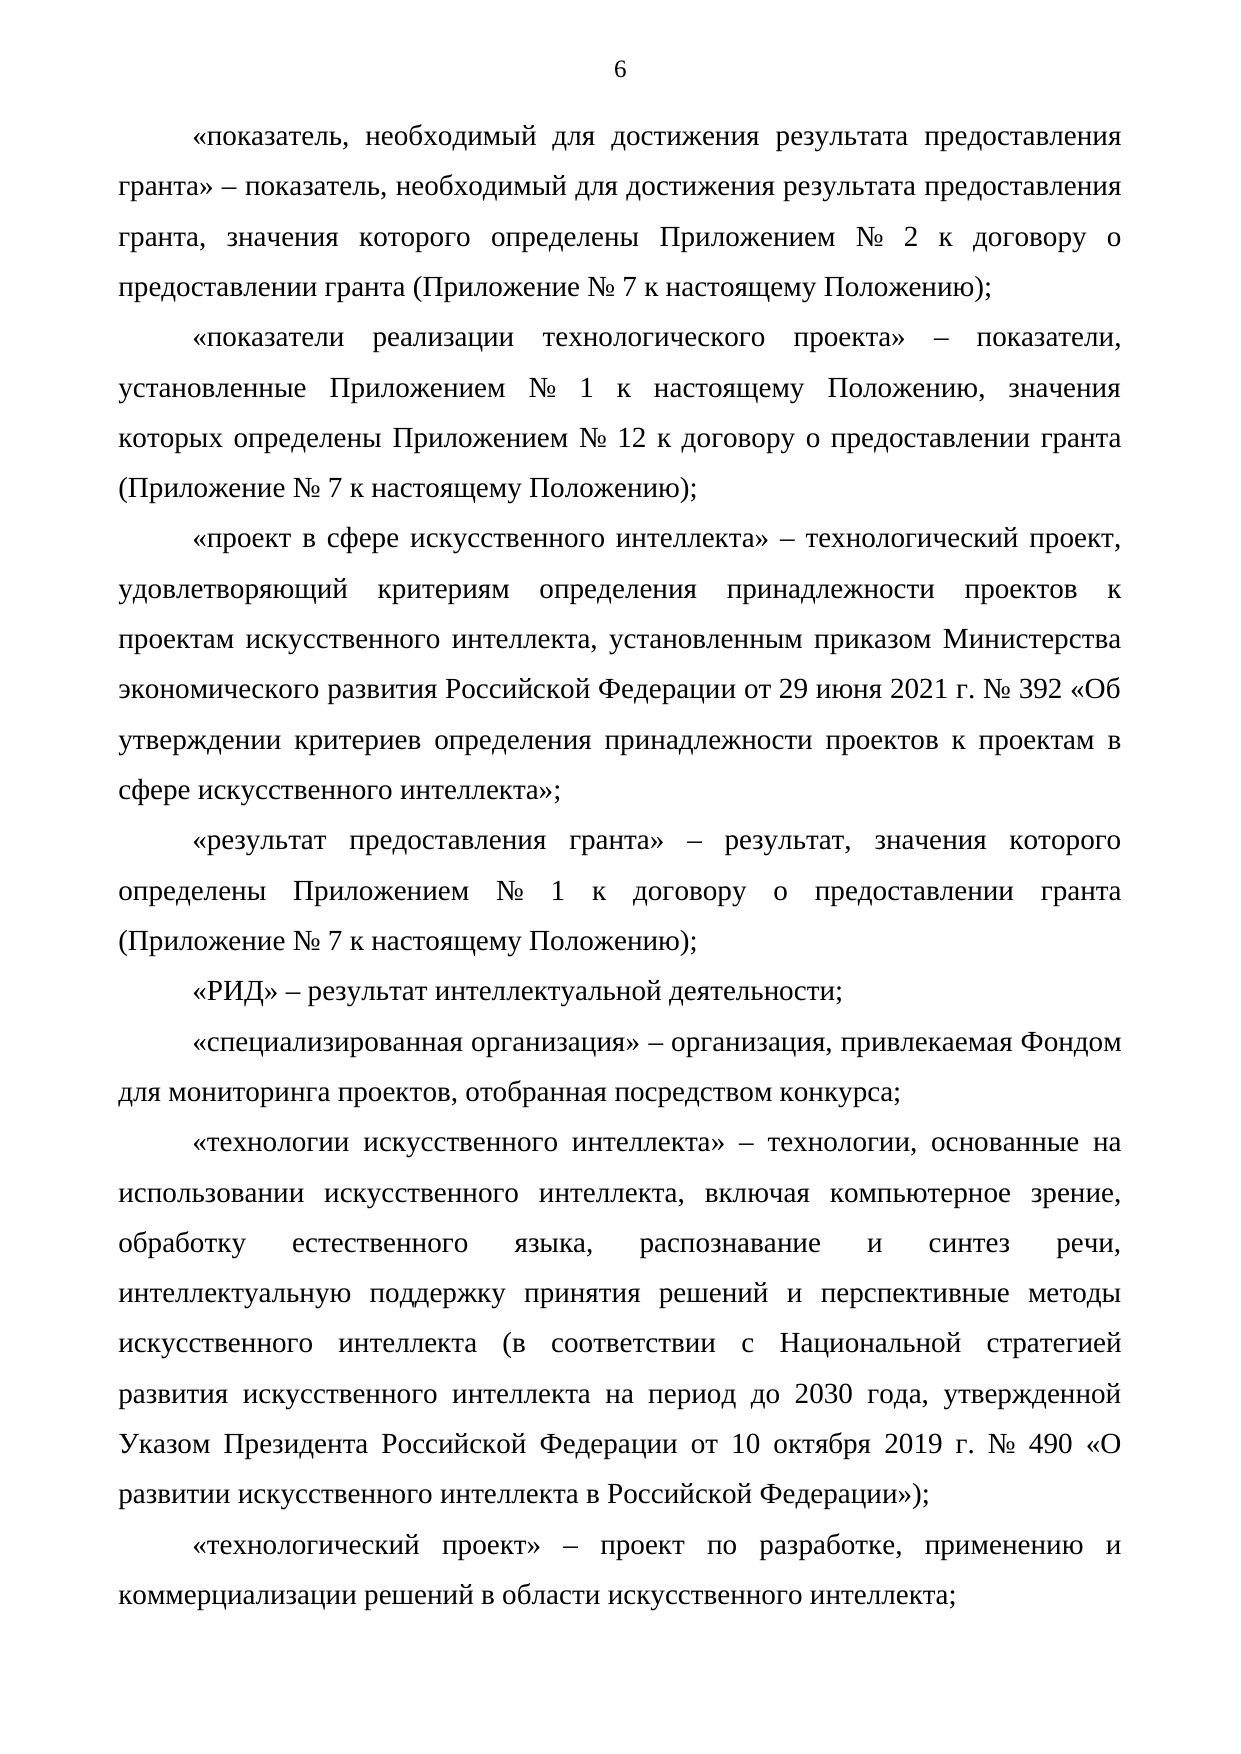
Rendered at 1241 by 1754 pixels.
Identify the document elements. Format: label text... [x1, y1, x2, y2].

text «результат предоставления гранта» – результат, значения которого определены Приложением № 1 к договору о предоставлении гранта (Приложение № 7 к настоящему Положению); [118, 822, 1122, 957]
text «показатель, необходимый для достижения результата предоставления гранта» – показатель, необходимый для достижения результата предоставления гранта, значения которого определены Приложением № 2 к договору о предоставлении гранта (Приложение № 7 к настоящему Положению); [118, 118, 1122, 303]
text «РИД» – результат интеллектуальной деятельности; [118, 973, 1122, 1007]
text «технологический проект» – проект по разработке, применению и коммерциализации решений в области искусственного интеллекта; [118, 1527, 1122, 1611]
text «технологии искусственного интеллекта» – технологии, основанные на использовании искусственного интеллекта, включая компьютерное зрение, обработку естественного языка, распознавание и синтез речи, интеллектуальную поддержку принятия решений и перспективные методы искусственного интеллекта (в соответствии с Национальной стратегией развития искусственного интеллекта на период до 2030 года, утвержденной Указом Президента Российской Федерации от 10 октября 2019 г. № 490 «О развитии искусственного интеллекта в Российской Федерации»); [118, 1124, 1122, 1510]
list «проект в сфере искусственного интеллекта» – технологический проект, удовлетворяющий критериям определения принадлежности проектов к проектам искусственного интеллекта, установленным приказом Министерства экономического развития Российской Федерации от 29 июня 2021 г. № 392 «Об утверждении критериев определения принадлежности проектов к проектам в сфере искусственного интеллекта»; [118, 521, 1122, 806]
text «специализированная организация» – организация, привлекаемая Фондом для мониторинга проектов, отобранная посредством конкурса; [118, 1024, 1122, 1108]
text «показатели реализации технологического проекта» – показатели, установленные Приложением № 1 к настоящему Положению, значения которых определены Приложением № 12 к договору о предоставлении гранта (Приложение № 7 к настоящему Положению); [118, 319, 1122, 504]
